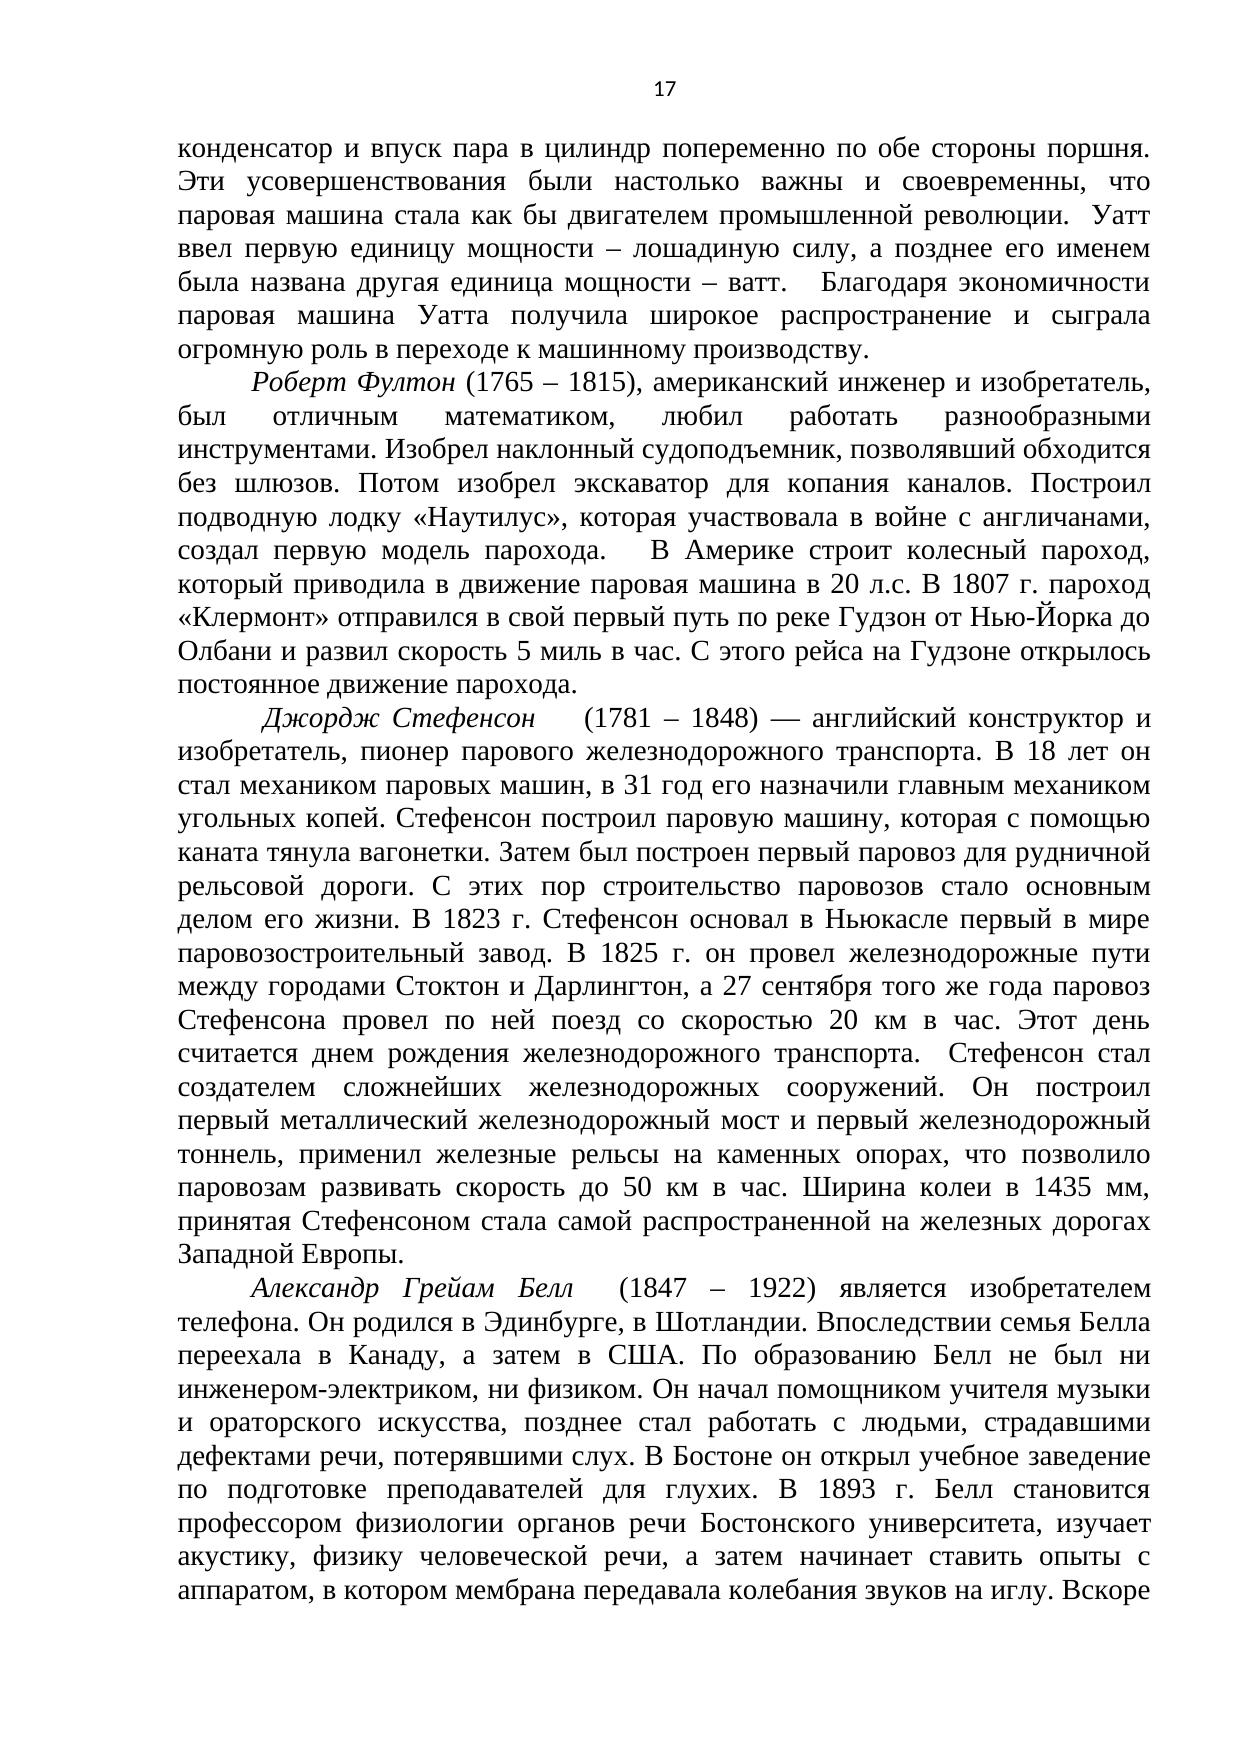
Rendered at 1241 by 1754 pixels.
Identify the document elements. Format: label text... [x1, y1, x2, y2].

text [177, 130, 1152, 364]
text Роберт Фултон (1765 – 1815), американский инженер и изобретатель, был отличным математиком, любил работать разнообразными инструментами. Изобрел наклонный судоподъемник, позволявший обходится без шлюзов. Потом изобрел экскаватор для копания каналов. Построил подводную лодку «Наутилус», которая участвовала в войне с англичанами, создал первую модель парохода. В Америке строит колесный пароход, который приводила в движение паровая машина в 20 л.с. В 1807 г. пароход «Клермонт» отправился в свой первый путь по реке Гудзон от Нью-Йорка до Олбани и развил скорость 5 миль в час. С этого рейса на Гудзоне открылось постоянное движение парохода. [177, 364, 1152, 700]
text Джордж Стефенсон (1781 – 1848) — английский конструктор и изобретатель, пионер парового железнодорожного транспорта. В 18 лет он стал механиком паровых машин, в 31 год его назначили главным механиком угольных копей. Стефенсон построил паровую машину, которая с помощью каната тянула вагонетки. Затем был построен первый паровоз для рудничной рельсовой дороги. С этих пор строительство паровозов стало основным делом его жизни. В 1823 г. Стефенсон основал в Ньюкасле первый в мире паровозостроительный завод. В 1825 г. он провел железнодорожные пути между городами Стоктон и Дарлингтон, а 27 сентября того же года паровоз Стефенсона провел по ней поезд со скоростью 20 км в час. Этот день считается днем рождения железнодорожного транспорта. Стефенсон стал создателем сложнейших железнодорожных сооружений. Он построил первый металлический железнодорожный мост и первый железнодорожный тоннель, применил железные рельсы на каменных опорах, что позволило паровозам развивать скорость до 50 км в час. Ширина колеи в 1435 мм, принятая Стефенсоном стала самой распространенной на железных дорогах Западной Европы. [177, 700, 1152, 1270]
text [177, 1270, 1152, 1606]
